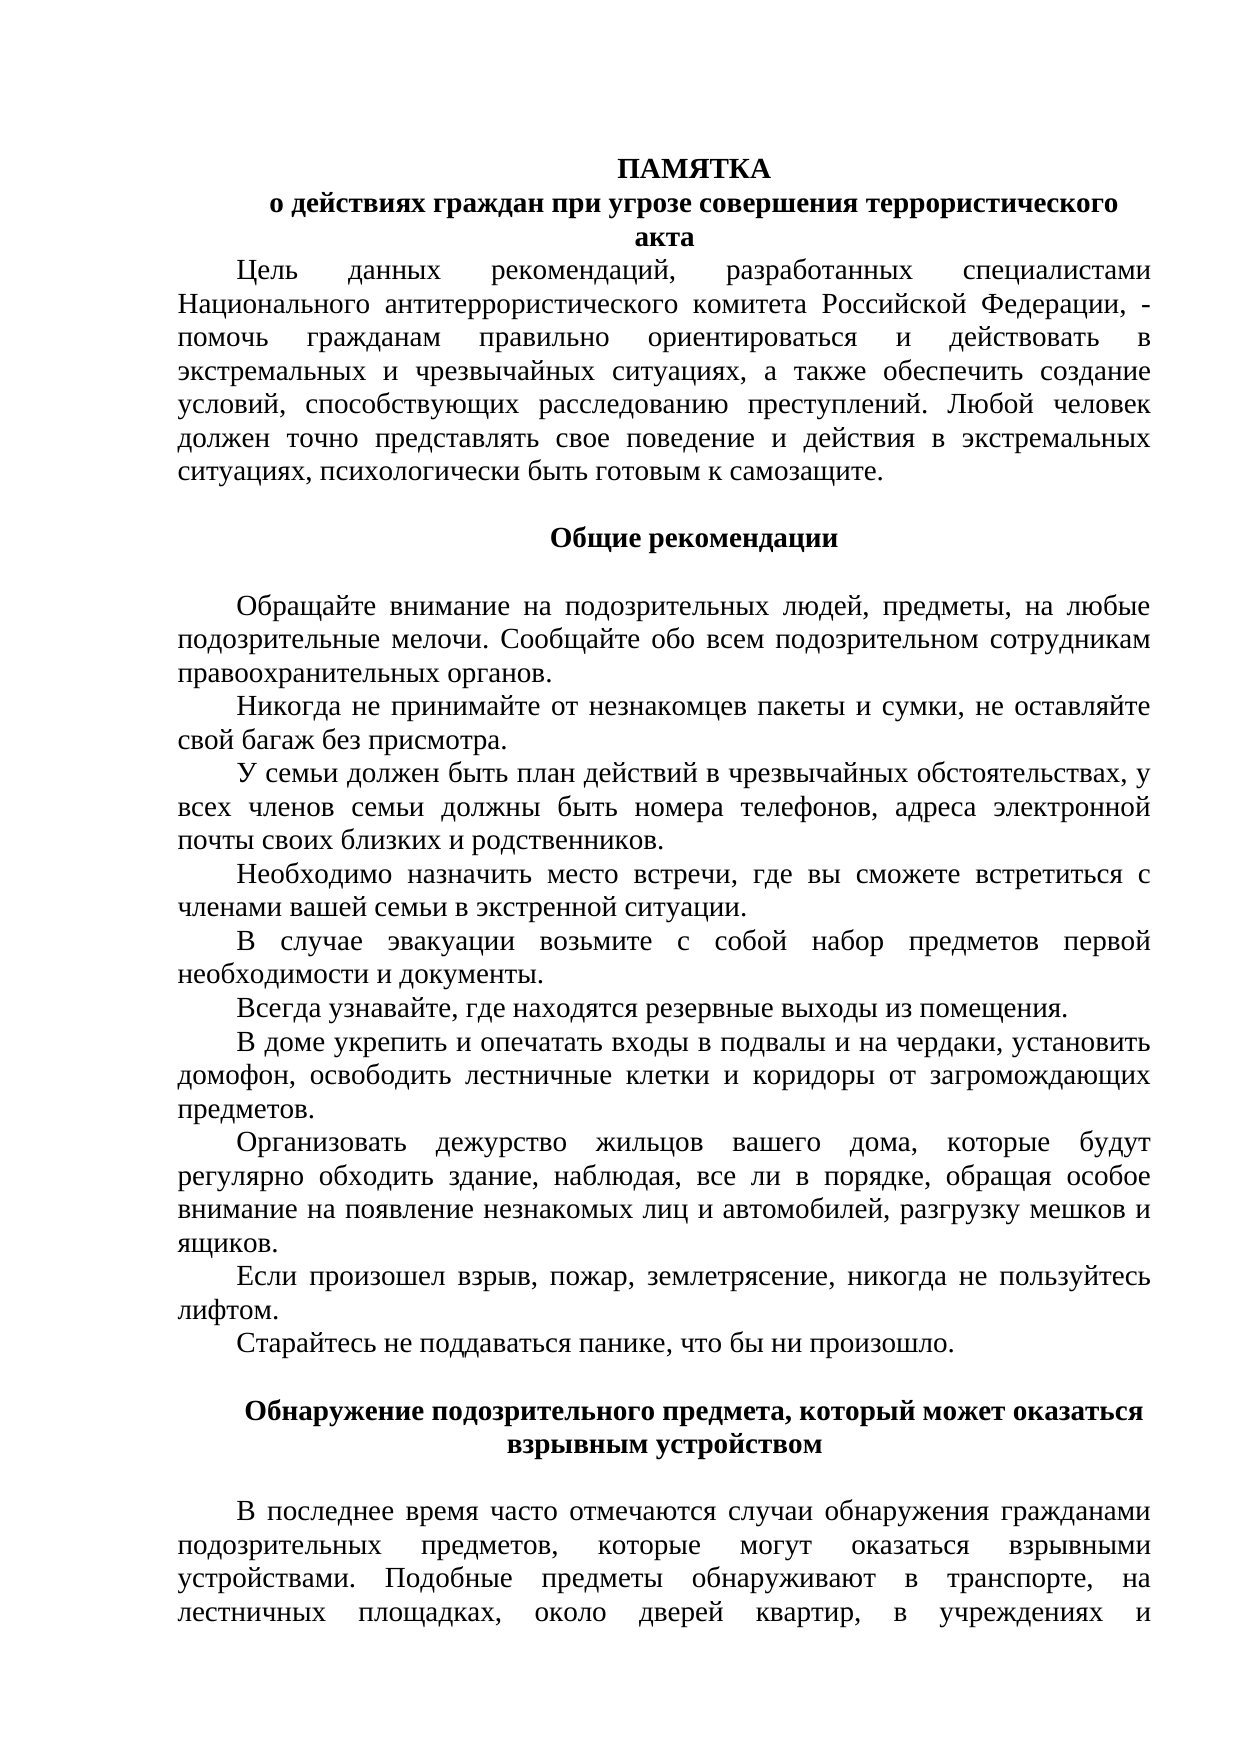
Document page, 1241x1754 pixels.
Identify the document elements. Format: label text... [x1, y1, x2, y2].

text В случае эвакуации возьмите с собой набор предметов первой необходимости и документы. [177, 923, 1152, 990]
text Обнаружение подозрительного предмета, который может оказаться взрывным устройством [177, 1393, 1152, 1460]
text Никогда не принимайте от незнакомцев пакеты и сумки, не оставляйте свой багаж без присмотра. [177, 688, 1152, 755]
text У семьи должен быть план действий в чрезвычайных обстоятельствах, у всех членов семьи должны быть номера телефонов, адреса электронной почты своих близких и родственников. [177, 755, 1152, 856]
text Организовать дежурство жильцов вашего дома, которые будут регулярно обходить здание, наблюдая, все ли в порядке, обращая особое внимание на появление незнакомых лиц и автомобилей, разгрузку мешков и ящиков. [177, 1124, 1152, 1258]
text Всегда узнавайте, где находятся резервные выходы из помещения. [177, 990, 1152, 1024]
text В доме укрепить и опечатать входы в подвалы и на чердаки, установить домофон, освободить лестничные клетки и коридоры от загромождающих предметов. [177, 1024, 1152, 1124]
text Если произошел взрыв, пожар, землетрясение, никогда не пользуйтесь лифтом. [177, 1258, 1152, 1326]
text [177, 1493, 1152, 1627]
text Необходимо назначить место встречи, где вы сможете встретиться с членами вашей семьи в экстренной ситуации. [177, 856, 1152, 923]
text Обращайте внимание на подозрительных людей, предметы, на любые подозрительные мелочи. Сообщайте обо всем подозрительном сотрудникам правоохранительных органов. [177, 588, 1152, 688]
text Старайтесь не поддаваться панике, что бы ни произошло. [177, 1326, 1152, 1359]
text ПАМЯТКА [177, 152, 1152, 185]
text Общие рекомендации [177, 521, 1152, 554]
text Цель данных рекомендаций, разработанных специалистами Национального антитеррористического комитета Российской Федерации, - помочь гражданам правильно ориентироваться и действовать в экстремальных и чрезвычайных ситуациях, а также обеспечить создание условий, способствующих расследованию преступлений. Любой человек должен точно представлять свое поведение и действия в экстремальных ситуациях, психологически быть готовым к самозащите. [177, 252, 1152, 487]
text о действиях граждан при угрозе совершения террористического акта [177, 185, 1152, 252]
